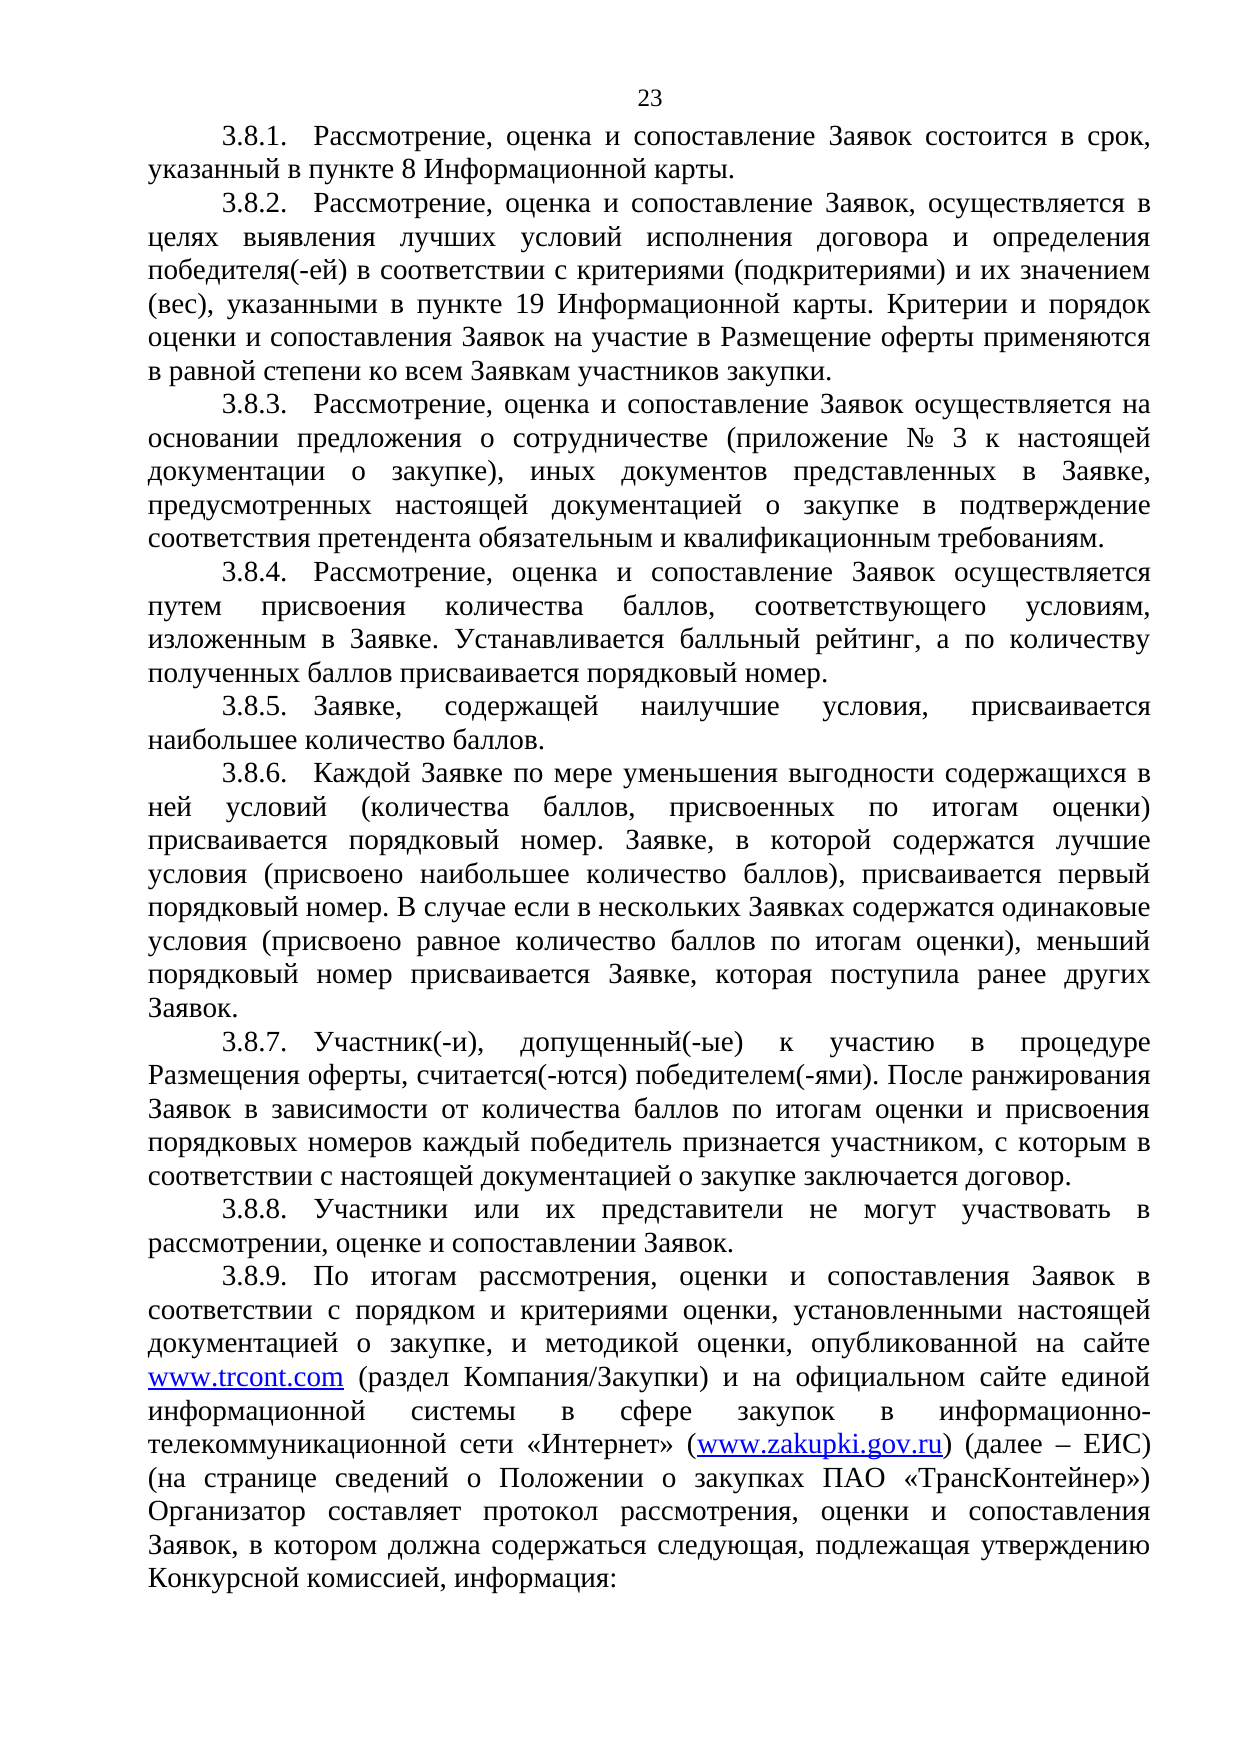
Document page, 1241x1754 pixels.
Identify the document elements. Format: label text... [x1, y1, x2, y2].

list Рассмотрение, оценка и сопоставление Заявок осуществляется путем присвоения количества баллов, соответствующего условиям, изложенным в Заявке. Устанавливается балльный рейтинг, а по количеству полученных баллов присваивается порядковый номер. [148, 554, 1152, 688]
list Каждой Заявке по мере уменьшения выгодности содержащихся в ней условий (количества баллов, присвоенных по итогам оценки) присваивается порядковый номер. Заявке, в которой содержатся лучшие условия (присвоено наибольшее количество баллов), присваивается первый порядковый номер. В случае если в нескольких Заявках содержатся одинаковые условия (присвоено равное количество баллов по итогам оценки), меньший порядковый номер присваивается Заявке, которая поступила ранее других Заявок. [148, 755, 1152, 1024]
list Рассмотрение, оценка и сопоставление Заявок, осуществляется в целях выявления лучших условий исполнения договора и определения победителя(-ей) в соответствии с критериями (подкритериями) и их значением (вес), указанными в пункте 19 Информационной карты. Критерии и порядок оценки и сопоставления Заявок на участие в Размещение оферты применяются в равной степени ко всем Заявкам участников закупки. [148, 185, 1152, 386]
list По итогам рассмотрения, оценки и сопоставления Заявок в соответствии с порядком и критериями оценки, установленными настоящей документацией о закупке, и методикой оценки, опубликованной на сайте www.trcont.com (раздел Компания/Закупки) и на официальном сайте единой информационной системы в сфере закупок в информационно-телекоммуникационной сети «Интернет» (www.zakupki.gov.ru) (далее – ЕИС) (на странице сведений о Положении о закупках ПАО «ТрансКонтейнер») Организатор составляет протокол рассмотрения, оценки и сопоставления Заявок, в котором должна содержаться следующая, подлежащая утверждению Конкурсной комиссией, информация: [148, 1258, 1152, 1594]
list Участники или их представители не могут участвовать в рассмотрении, оценке и сопоставлении Заявок. [148, 1191, 1152, 1258]
list Участник(-и), допущенный(-ые) к участию в процедуре Размещения оферты, считается(-ются) победителем(-ями). После ранжирования Заявок в зависимости от количества баллов по итогам оценки и присвоения порядковых номеров каждый победитель признается участником, с которым в соответствии с настоящей документацией о закупке заключается договор. [148, 1024, 1152, 1191]
list Заявке, содержащей наилучшие условия, присваивается наибольшее количество баллов. [148, 688, 1152, 755]
list Рассмотрение, оценка и сопоставление Заявок состоится в срок, указанный в пункте 8 Информационной карты. [148, 118, 1152, 185]
list Рассмотрение, оценка и сопоставление Заявок осуществляется на основании предложения о сотрудничестве (приложение № 3 к настоящей документации о закупке), иных документов представленных в Заявке, предусмотренных настоящей документацией о закупке в подтверждение соответствия претендента обязательным и квалификационным требованиям. [148, 386, 1152, 554]
